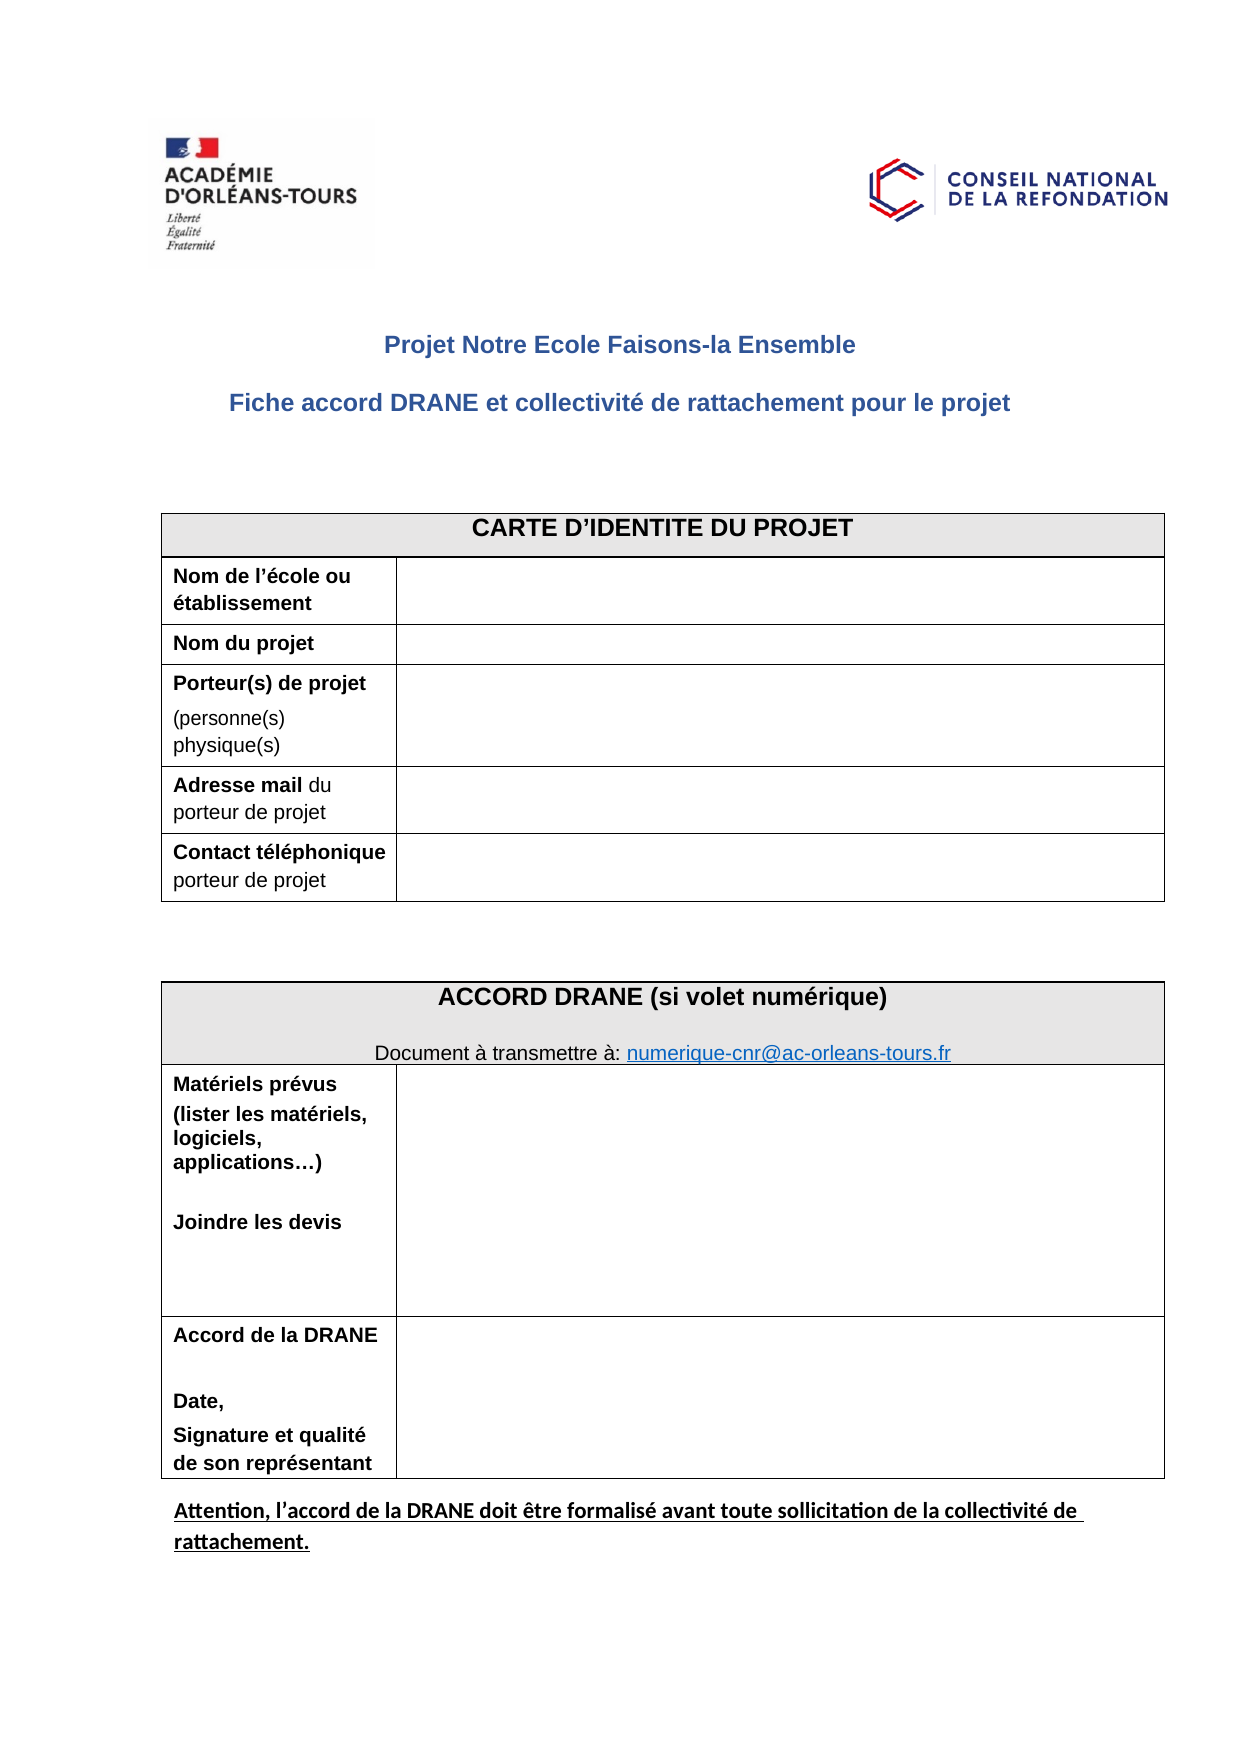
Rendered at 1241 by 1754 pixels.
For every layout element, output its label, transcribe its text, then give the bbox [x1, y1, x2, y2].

table_cell [397, 1065, 1164, 1316]
table_cell Nom du projet [162, 625, 396, 664]
table_cell Porteur(s) de projet (personne(s) physique(s) [162, 665, 396, 766]
table_cell Matériels prévus (lister les matériels, logiciels, applications…) Joindre les devis [162, 1065, 396, 1316]
subtitle Fiche accord DRANE et collectivité de rattachement pour le projet [148, 388, 1092, 416]
picture [861, 152, 1179, 232]
text Projet Notre Ecole Faisons-la Ensemble [148, 330, 1092, 358]
table_header ACCORD DRANE (si volet numérique) Document à transmettre à: numerique-cnr@ac-orleans-tours.fr [162, 983, 1164, 1064]
table_cell [397, 767, 1164, 833]
table_cell [397, 834, 1164, 901]
picture [147, 118, 375, 269]
table_cell Nom de l’école ou établissement [162, 558, 396, 624]
table_header CARTE D’IDENTITE DU PROJET [162, 514, 1164, 556]
table_cell [397, 625, 1164, 664]
table_cell Accord de la DRANE Date, Signature et qualité de son représentant [162, 1317, 396, 1478]
table_cell Adresse mail du porteur de projet [162, 767, 396, 833]
table_cell [397, 1317, 1164, 1478]
table_cell [397, 558, 1164, 624]
table_cell [397, 665, 1164, 766]
table_cell Contact téléphonique porteur de projet [162, 834, 396, 901]
